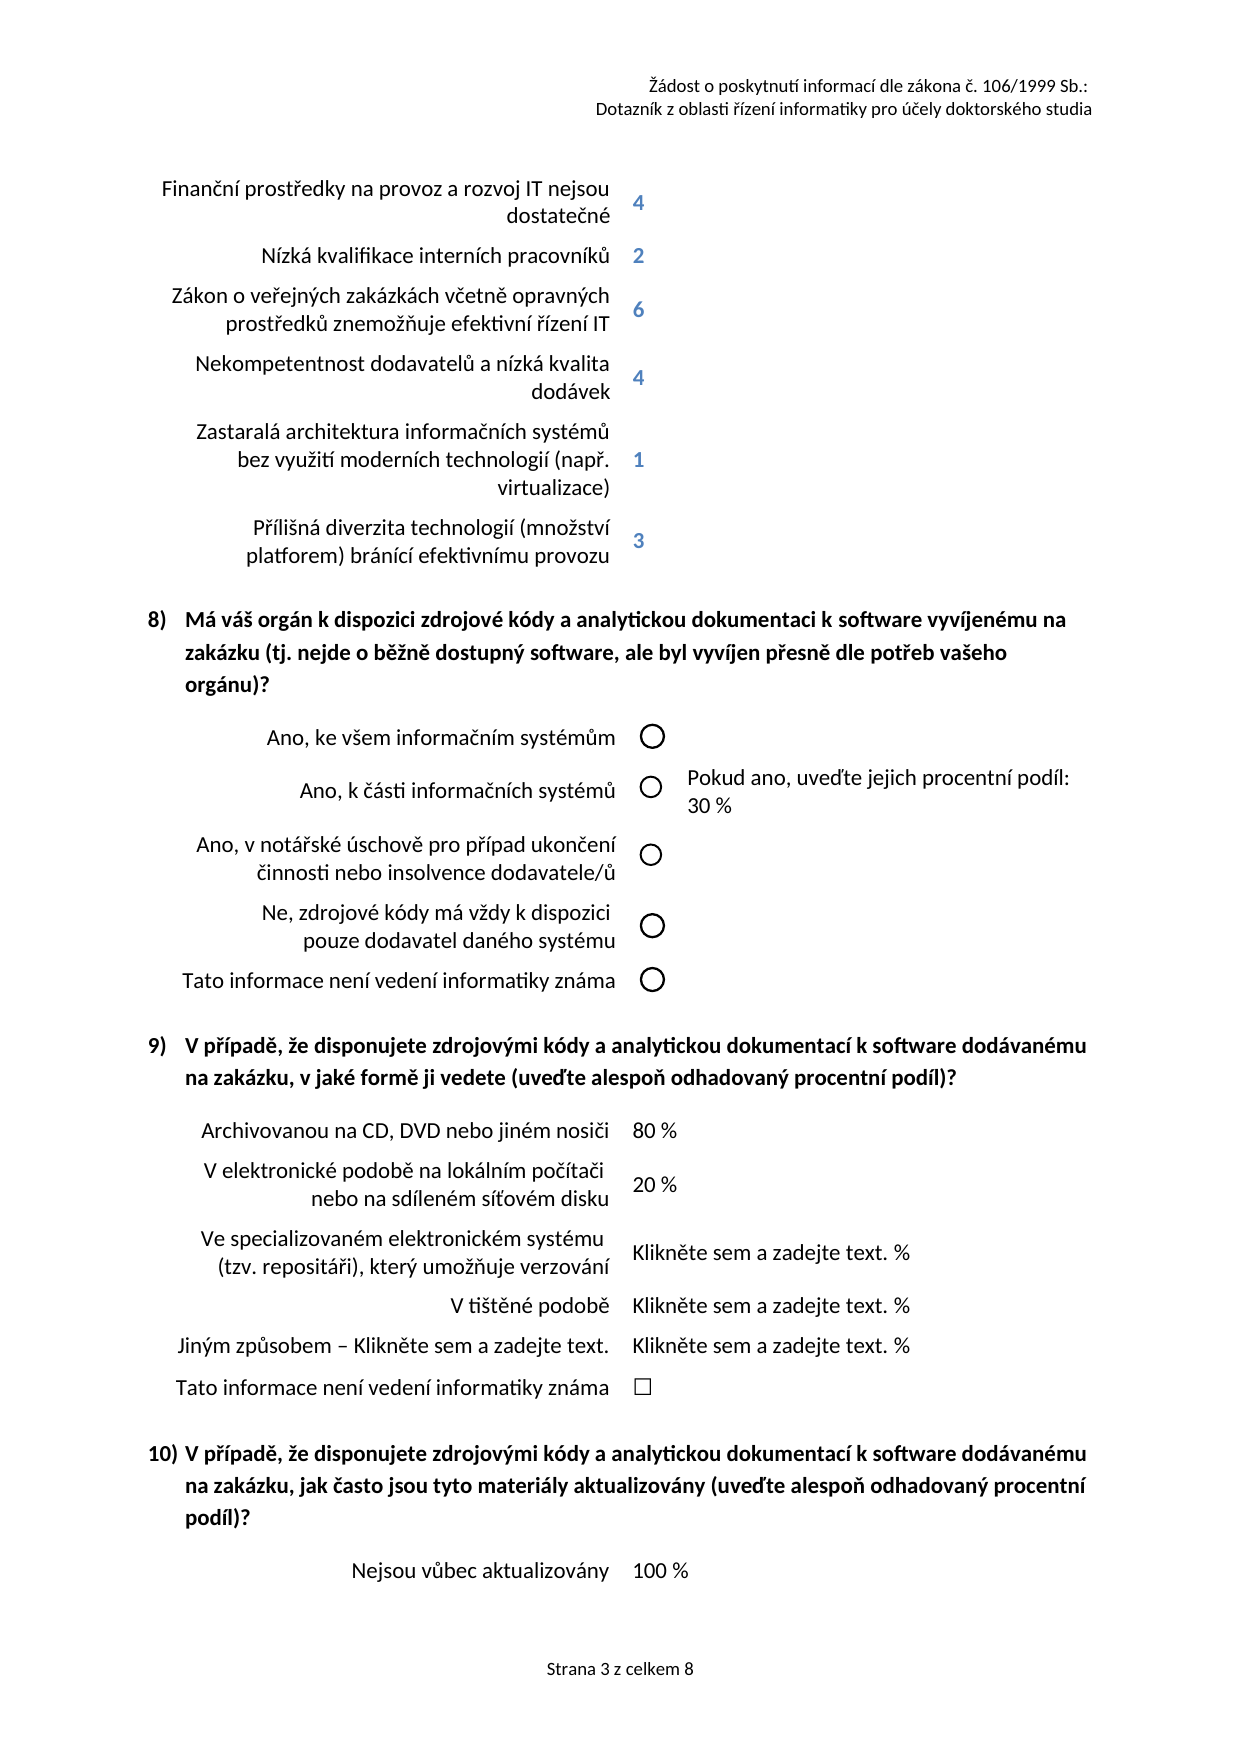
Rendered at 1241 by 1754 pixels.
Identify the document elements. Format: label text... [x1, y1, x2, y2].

table_cell % [621, 1292, 1093, 1331]
table_header Archivovanou na CD, DVD nebo jiném nosiči [148, 1116, 621, 1156]
table_cell Přílišná diverzita technologií (množství platforem) bránící efektivnímu provozu [148, 513, 621, 581]
table_cell Zákon o veřejných zakázkách včetně opravných prostředků znemožňuje efektivní řízení IT [148, 281, 621, 349]
table_cell [621, 417, 1093, 513]
table_header Ano, ke všem informačním systémům [148, 723, 627, 763]
table_cell [628, 966, 1107, 1006]
table_cell Jiným způsobem – [148, 1331, 621, 1371]
table_cell [628, 763, 676, 831]
table_cell [621, 349, 1093, 417]
table_cell V tištěné podobě [148, 1292, 621, 1331]
table_cell Pokud ano, uveďte jejich procentní podíl: % [676, 763, 1107, 831]
subtitle V případě, že disponujete zdrojovými kódy a analytickou dokumentací k software dodávanému na zakázku, jak často jsou tyto materiály aktualizovány (uveďte alespoň odhadovaný procentní podíl)? [148, 1439, 1093, 1532]
table_cell Finanční prostředky na provoz a rozvoj IT nejsou dostatečné [148, 174, 621, 241]
table_cell [628, 831, 1107, 898]
table_cell [621, 281, 1093, 349]
table_header % [621, 1116, 1093, 1156]
subtitle V případě, že disponujete zdrojovými kódy a analytickou dokumentací k software dodávanému na zakázku, v jaké formě ji vedete (uveďte alespoň odhadovaný procentní podíl)? [148, 1031, 1093, 1091]
table_cell Ne, zdrojové kódy má vždy k dispozici pouze dodavatel daného systému [148, 898, 627, 966]
table_cell Ano, k části informačních systémů [148, 763, 627, 831]
table_cell [628, 898, 1107, 966]
table_cell % [621, 1156, 1093, 1224]
table_cell Zastaralá architektura informačních systémů bez využití moderních technologií (např. virtualizace) [148, 417, 621, 513]
table_cell [621, 174, 1093, 241]
table_cell Ve specializovaném elektronickém systému (tzv. repositáři), který umožňuje verzování [148, 1224, 621, 1292]
table_cell % [621, 1224, 1093, 1292]
table_cell Tato informace není vedení informatiky známa [148, 1371, 621, 1414]
table_header Nejsou vůbec aktualizovány [148, 1557, 621, 1596]
table_cell Nízká kvalifikace interních pracovníků [148, 241, 621, 281]
table_cell [621, 513, 1093, 581]
table_cell Tato informace není vedení informatiky známa [148, 966, 627, 1006]
table_cell Nekompetentnost dodavatelů a nízká kvalita dodávek [148, 349, 621, 417]
table_cell % [621, 1331, 1093, 1371]
table_header [628, 723, 1107, 763]
table_cell V elektronické podobě na lokálním počítači nebo na sdíleném síťovém disku [148, 1156, 621, 1224]
table_cell Ano, v notářské úschově pro případ ukončení činnosti nebo insolvence dodavatele/ů [148, 831, 627, 898]
subtitle Má váš orgán k dispozici zdrojové kódy a analytickou dokumentaci k software vyvíjenému na zakázku (tj. nejde o běžně dostupný software, ale byl vyvíjen přesně dle potřeb vašeho orgánu)? [148, 606, 1093, 698]
table_header % [621, 1557, 1093, 1596]
table_cell [621, 241, 1093, 281]
